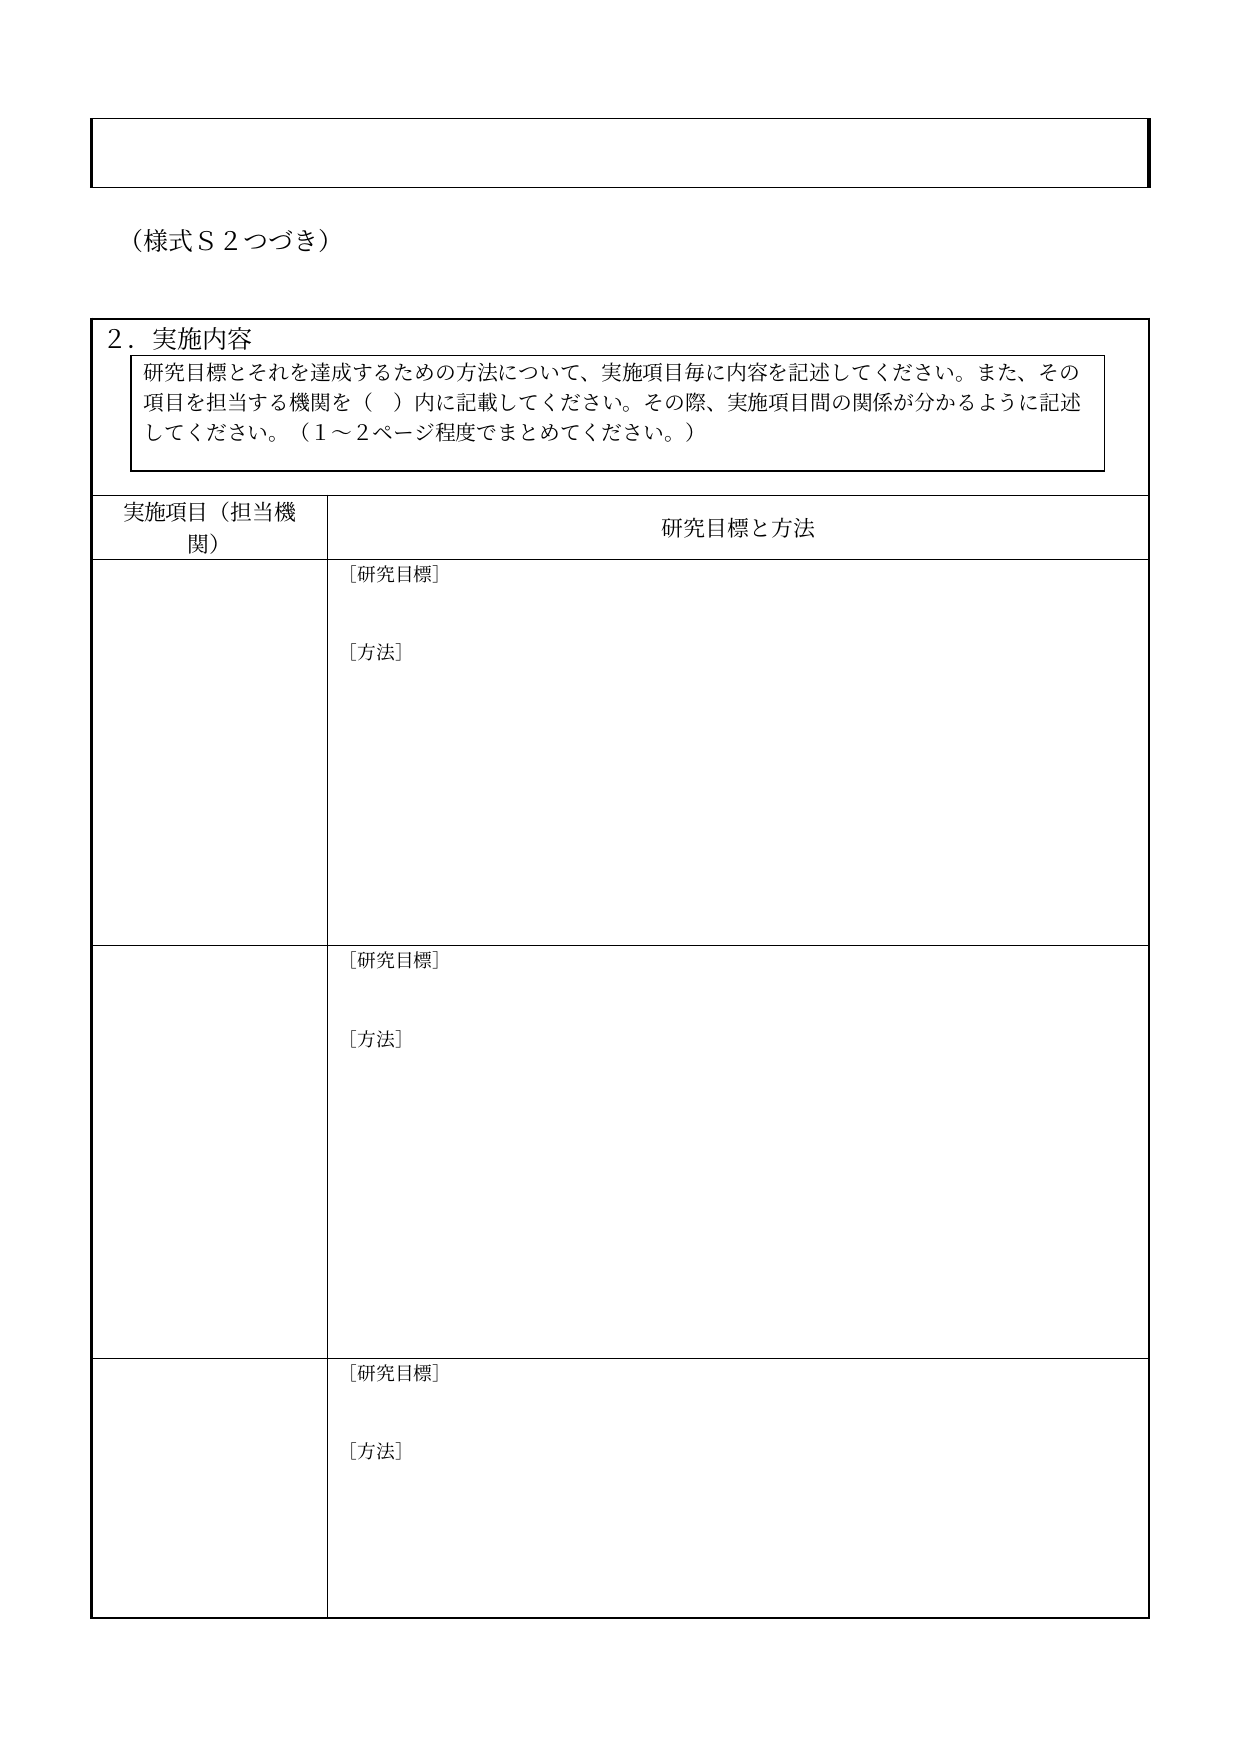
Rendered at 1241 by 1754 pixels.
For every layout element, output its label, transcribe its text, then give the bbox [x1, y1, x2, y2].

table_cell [93, 119, 1147, 187]
table_cell ［研究目標］ ［方法］ [328, 560, 1148, 945]
table_header ２．実施内容 [93, 320, 1148, 494]
table_cell [93, 946, 327, 1358]
table_cell ［研究目標］ ［方法］ [328, 946, 1148, 1358]
text （様式Ｓ２つづき） [118, 222, 1122, 258]
table_cell 実施項目（担当機関） [93, 496, 327, 558]
table_cell 研究目標と方法 [328, 496, 1148, 558]
table_cell [93, 560, 327, 945]
table_cell ［研究目標］ ［方法］ [328, 1359, 1148, 1617]
table_cell [93, 1359, 327, 1617]
